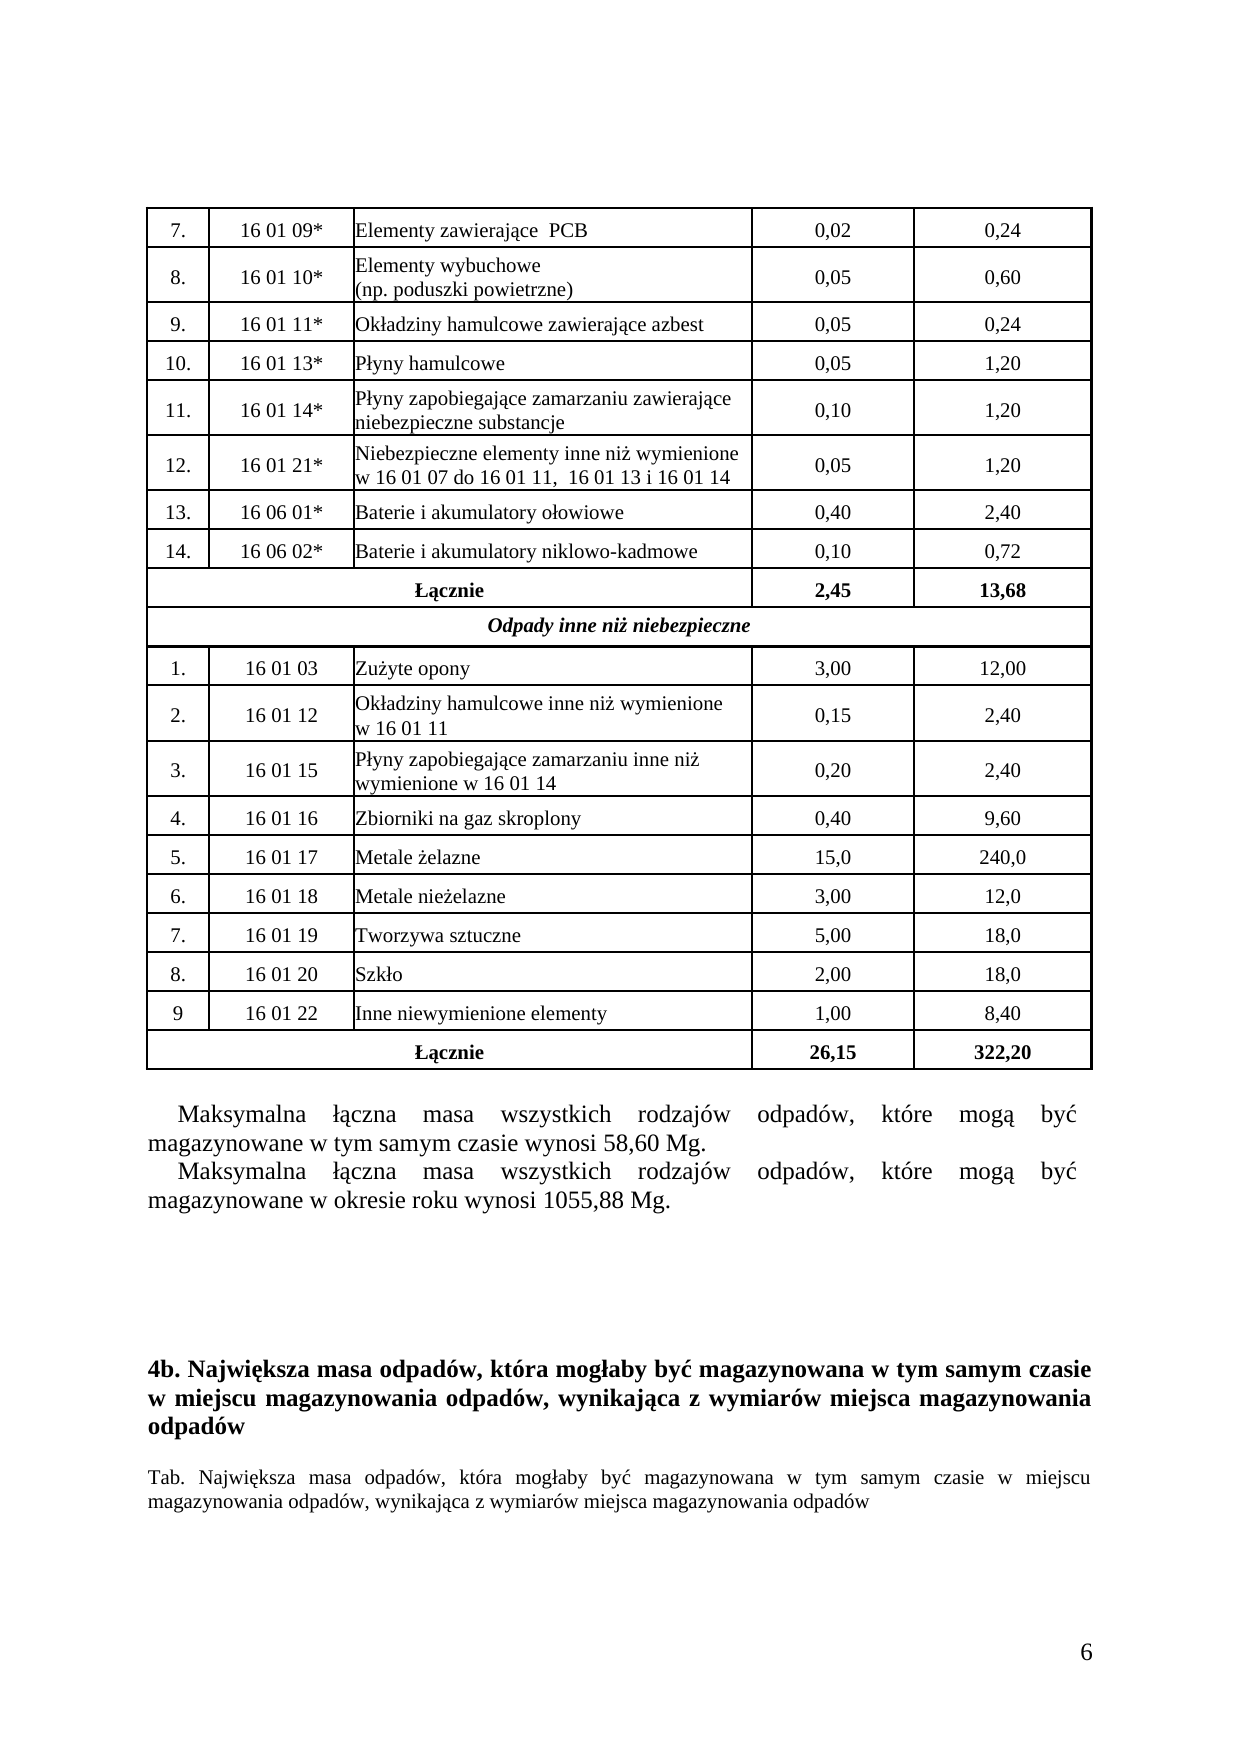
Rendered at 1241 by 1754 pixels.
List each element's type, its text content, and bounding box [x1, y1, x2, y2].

table_cell 16 01 15 [210, 742, 353, 794]
table_cell 15,0 [753, 836, 913, 873]
table_cell 5. [148, 836, 208, 873]
table_cell 12,0 [915, 875, 1090, 912]
table_cell 13. [148, 491, 208, 528]
table_cell 1. [148, 648, 208, 684]
table_cell Metale żelazne [355, 836, 751, 873]
table_cell 0,10 [753, 530, 913, 567]
text Maksymalna łączna masa wszystkich rodzajów odpadów, które mogą być magazynowane w tym samym czasie wynosi 58,60 Mg. [148, 1099, 1078, 1156]
table_cell 0,05 [753, 436, 913, 489]
table_cell 2. [148, 686, 208, 739]
table_cell Łącznie [148, 569, 751, 606]
table_cell Baterie i akumulatory ołowiowe [355, 491, 751, 528]
table_cell Szkło [355, 953, 751, 990]
table_cell 16 01 10* [210, 248, 353, 301]
table_cell 0,05 [753, 248, 913, 301]
table_cell 0,72 [915, 530, 1090, 567]
table_cell Płyny zapobiegające zamarzaniu zawierające niebezpieczne substancje [355, 381, 751, 434]
table_cell 16 01 22 [210, 992, 353, 1029]
table_cell Płyny hamulcowe [355, 342, 751, 379]
table_cell 16 01 11* [210, 303, 353, 340]
table_cell 9 [148, 992, 208, 1029]
table_cell 16 01 20 [210, 953, 353, 990]
table_cell 0,20 [753, 742, 913, 794]
text Maksymalna łączna masa wszystkich rodzajów odpadów, które mogą być magazynowane w okresie roku wynosi 1055,88 Mg. [148, 1156, 1078, 1214]
table_cell 16 06 02* [210, 530, 353, 567]
table_cell 16 01 03 [210, 648, 353, 684]
table_cell 1,20 [915, 436, 1090, 489]
table_cell 0,05 [753, 342, 913, 379]
table_cell 16 01 19 [210, 914, 353, 951]
table_cell 26,15 [753, 1031, 913, 1068]
table_cell 5,00 [753, 914, 913, 951]
table_cell 16 01 12 [210, 686, 353, 739]
table_cell Metale nieżelazne [355, 875, 751, 912]
table_cell 8,40 [915, 992, 1090, 1029]
table_cell 1,20 [915, 342, 1090, 379]
table_cell 16 01 18 [210, 875, 353, 912]
table_cell 0,02 [753, 209, 913, 246]
table_cell 16 01 17 [210, 836, 353, 873]
table_cell 0,15 [753, 686, 913, 739]
text Tab. Największa masa odpadów, która mogłaby być magazynowana w tym samym czasie w miejscu magazynowania odpadów, wynikająca z wymiarów miejsca magazynowania odpadów [148, 1465, 1092, 1513]
table_cell 16 06 01* [210, 491, 353, 528]
table_cell 3,00 [753, 648, 913, 684]
table_cell 2,00 [753, 953, 913, 990]
table_cell 14. [148, 530, 208, 567]
table_cell 13,68 [915, 569, 1090, 606]
table_cell 1,00 [753, 992, 913, 1029]
table_cell Okładziny hamulcowe zawierające azbest [355, 303, 751, 340]
table_cell 8. [148, 953, 208, 990]
table_cell 16 01 13* [210, 342, 353, 379]
table_cell 7. [148, 209, 208, 246]
table_cell 0,24 [915, 209, 1090, 246]
table_cell Okładziny hamulcowe inne niż wymienione w 16 01 11 [355, 686, 751, 739]
table_cell Odpady inne niż niebezpieczne [148, 608, 1090, 645]
table_cell 3. [148, 742, 208, 794]
table_cell 0,40 [753, 491, 913, 528]
table_cell 18,0 [915, 953, 1090, 990]
table_cell 3,00 [753, 875, 913, 912]
table_cell 1,20 [915, 381, 1090, 434]
table_cell 9. [148, 303, 208, 340]
table_cell 2,45 [753, 569, 913, 606]
table_cell 12. [148, 436, 208, 489]
table_cell 12,00 [915, 648, 1090, 684]
table_cell 16 01 16 [210, 797, 353, 834]
table_cell Zużyte opony [355, 648, 751, 684]
table_cell 322,20 [915, 1031, 1090, 1068]
table_cell 2,40 [915, 686, 1090, 739]
table_cell Niebezpieczne elementy inne niż wymienione w 16 01 07 do 16 01 11, 16 01 13 i 16 01 14 [355, 436, 751, 489]
table_cell Płyny zapobiegające zamarzaniu inne niż wymienione w 16 01 14 [355, 742, 751, 794]
table_cell 0,40 [753, 797, 913, 834]
table_cell 16 01 09* [210, 209, 353, 246]
table_cell 6. [148, 875, 208, 912]
table_cell 9,60 [915, 797, 1090, 834]
table_cell Tworzywa sztuczne [355, 914, 751, 951]
table_cell 8. [148, 248, 208, 301]
table_cell Zbiorniki na gaz skroplony [355, 797, 751, 834]
table_cell Baterie i akumulatory niklowo-kadmowe [355, 530, 751, 567]
table_cell 0,10 [753, 381, 913, 434]
text 4b. Największa masa odpadów, która mogłaby być magazynowana w tym samym czasie w miejscu magazynowania odpadów, wynikająca z wymiarów miejsca magazynowania odpadów [148, 1354, 1092, 1440]
table_cell 0,60 [915, 248, 1090, 301]
table_cell 2,40 [915, 491, 1090, 528]
table_cell Łącznie [148, 1031, 751, 1068]
table_cell 4. [148, 797, 208, 834]
table_cell 18,0 [915, 914, 1090, 951]
table_cell Inne niewymienione elementy [355, 992, 751, 1029]
table_cell 11. [148, 381, 208, 434]
table_cell 7. [148, 914, 208, 951]
table_cell 16 01 21* [210, 436, 353, 489]
table_cell 10. [148, 342, 208, 379]
table_cell 2,40 [915, 742, 1090, 794]
table_cell 16 01 14* [210, 381, 353, 434]
table_cell Elementy wybuchowe (np. poduszki powietrzne) [355, 248, 751, 301]
table_cell 0,05 [753, 303, 913, 340]
table_cell 240,0 [915, 836, 1090, 873]
table_cell Elementy zawierające PCB [355, 209, 751, 246]
table_cell 0,24 [915, 303, 1090, 340]
